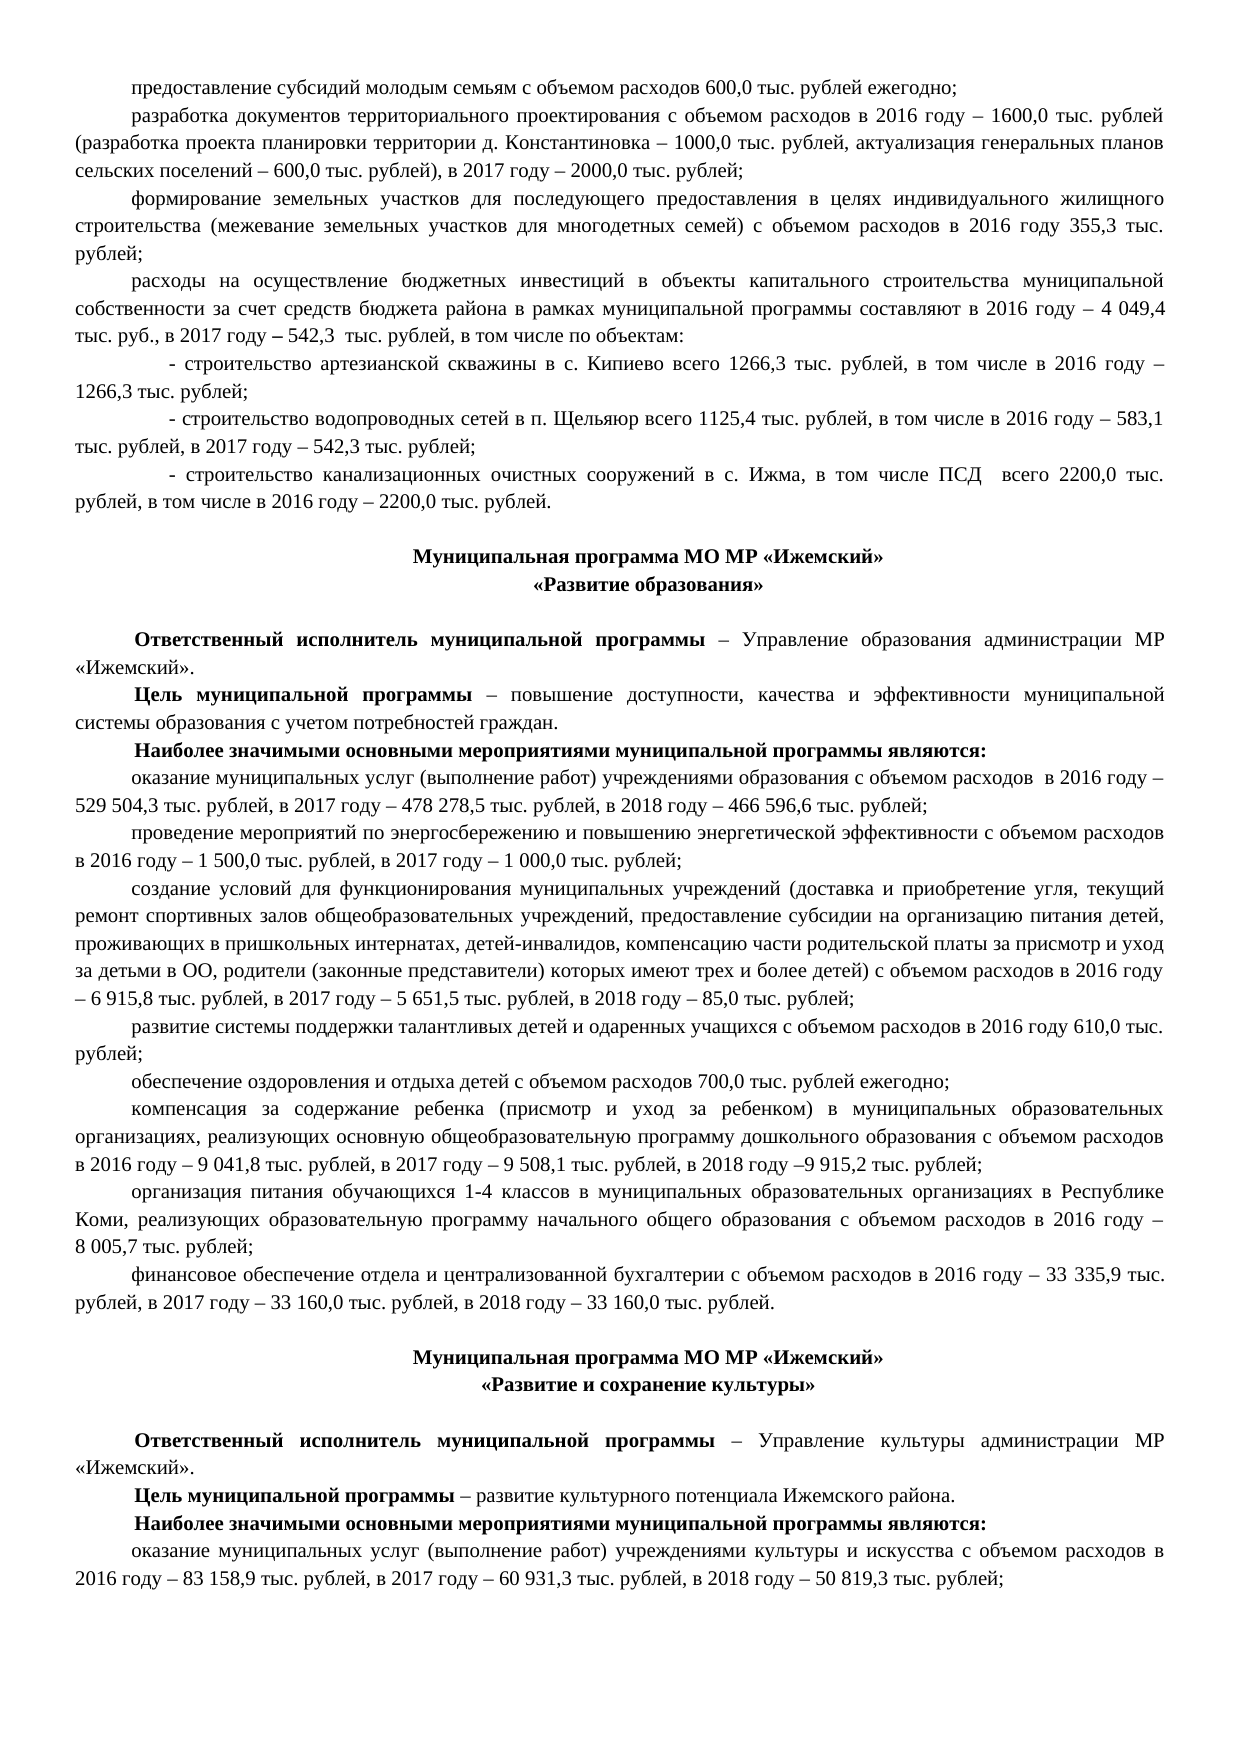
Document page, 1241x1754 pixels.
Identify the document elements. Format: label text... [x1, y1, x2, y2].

text разработка документов территориального проектирования с объемом расходов в 2016 году – 1600,0 тыс. рублей (разработка проекта планировки территории д. Константиновка – 1000,0 тыс. рублей, актуализация генеральных планов сельских поселений – 600,0 тыс. рублей), в 2017 году – 2000,0 тыс. рублей; [75, 103, 1165, 182]
text развитие системы поддержки талантливых детей и одаренных учащихся с объемом расходов в 2016 году 610,0 тыс. рублей; [75, 1013, 1165, 1065]
text финансовое обеспечение отдела и централизованной бухгалтерии с объемом расходов в 2016 году – 33 335,9 тыс. рублей, в 2017 году – 33 160,0 тыс. рублей, в 2018 году – 33 160,0 тыс. рублей. [75, 1262, 1165, 1314]
text «Развитие образования» [75, 572, 1165, 596]
text - строительство водопроводных сетей в п. Щельяюр всего 1125,4 тыс. рублей, в том числе в 2016 году – 583,1 тыс. рублей, в 2017 году – 542,3 тыс. рублей; [75, 406, 1165, 458]
text формирование земельных участков для последующего предоставления в целях индивидуального жилищного строительства (межевание земельных участков для многодетных семей) с объемом расходов в 2016 году 355,3 тыс. рублей; [75, 185, 1165, 265]
text - строительство канализационных очистных сооружений в с. Ижма, в том числе ПСД всего 2200,0 тыс. рублей, в том числе в 2016 году – 2200,0 тыс. рублей. [75, 461, 1165, 513]
text создание условий для функционирования муниципальных учреждений (доставка и приобретение угля, текущий ремонт спортивных залов общеобразовательных учреждений, предоставление субсидии на организацию питания детей, проживающих в пришкольных интернатах, детей-инвалидов, компенсацию части родительской платы за присмотр и уход за детьми в ОО, родители (законные представители) которых имеют трех и более детей) с объемом расходов в 2016 году – 6 915,8 тыс. рублей, в 2017 году – 5 651,5 тыс. рублей, в 2018 году – 85,0 тыс. рублей; [75, 876, 1165, 1010]
text проведение мероприятий по энергосбережению и повышению энергетической эффективности с объемом расходов в 2016 году – 1 500,0 тыс. рублей, в 2017 году – 1 000,0 тыс. рублей; [75, 820, 1165, 872]
text «Развитие и сохранение культуры» [75, 1372, 1165, 1396]
text Муниципальная программа МО МР «Ижемский» [75, 1345, 1165, 1369]
text - строительство артезианской скважины в с. Кипиево всего 1266,3 тыс. рублей, в том числе в 2016 году – 1266,3 тыс. рублей; [75, 351, 1165, 403]
text предоставление субсидий молодым семьям с объемом расходов 600,0 тыс. рублей ежегодно; [75, 75, 1165, 99]
text Наиболее значимыми основными мероприятиями муниципальной программы являются: [75, 737, 1165, 762]
text оказание муниципальных услуг (выполнение работ) учреждениями культуры и искусства с объемом расходов в 2016 году – 83 158,9 тыс. рублей, в 2017 году – 60 931,3 тыс. рублей, в 2018 году – 50 819,3 тыс. рублей; [75, 1538, 1165, 1590]
text расходы на осуществление бюджетных инвестиций в объекты капитального строительства муниципальной собственности за счет средств бюджета района в рамках муниципальной программы составляют в 2016 году – 4 049,4 тыс. руб., в 2017 году – 542,3 тыс. рублей, в том числе по объектам: [75, 268, 1165, 347]
text оказание муниципальных услуг (выполнение работ) учреждениями образования с объемом расходов в 2016 году – 529 504,3 тыс. рублей, в 2017 году – 478 278,5 тыс. рублей, в 2018 году – 466 596,6 тыс. рублей; [75, 765, 1165, 817]
text Цель муниципальной программы – развитие культурного потенциала Ижемского района. [75, 1483, 1165, 1507]
text Наиболее значимыми основными мероприятиями муниципальной программы являются: [75, 1510, 1165, 1534]
text Цель муниципальной программы – повышение доступности, качества и эффективности муниципальной системы образования с учетом потребностей граждан. [75, 682, 1165, 734]
text Ответственный исполнитель муниципальной программы – Управление культуры администрации МР «Ижемский». [75, 1428, 1165, 1479]
text Ответственный исполнитель муниципальной программы – Управление образования администрации МР «Ижемский». [75, 627, 1165, 679]
text компенсация за содержание ребенка (присмотр и уход за ребенком) в муниципальных образовательных организациях, реализующих основную общеобразовательную программу дошкольного образования с объемом расходов в 2016 году – 9 041,8 тыс. рублей, в 2017 году – 9 508,1 тыс. рублей, в 2018 году –9 915,2 тыс. рублей; [75, 1096, 1165, 1176]
text организация питания обучающихся 1-4 классов в муниципальных образовательных организациях в Республике Коми, реализующих образовательную программу начального общего образования с объемом расходов в 2016 году – 8 005,7 тыс. рублей; [75, 1179, 1165, 1258]
text Муниципальная программа МО МР «Ижемский» [75, 544, 1165, 568]
text обеспечение оздоровления и отдыха детей с объемом расходов 700,0 тыс. рублей ежегодно; [75, 1069, 1165, 1093]
